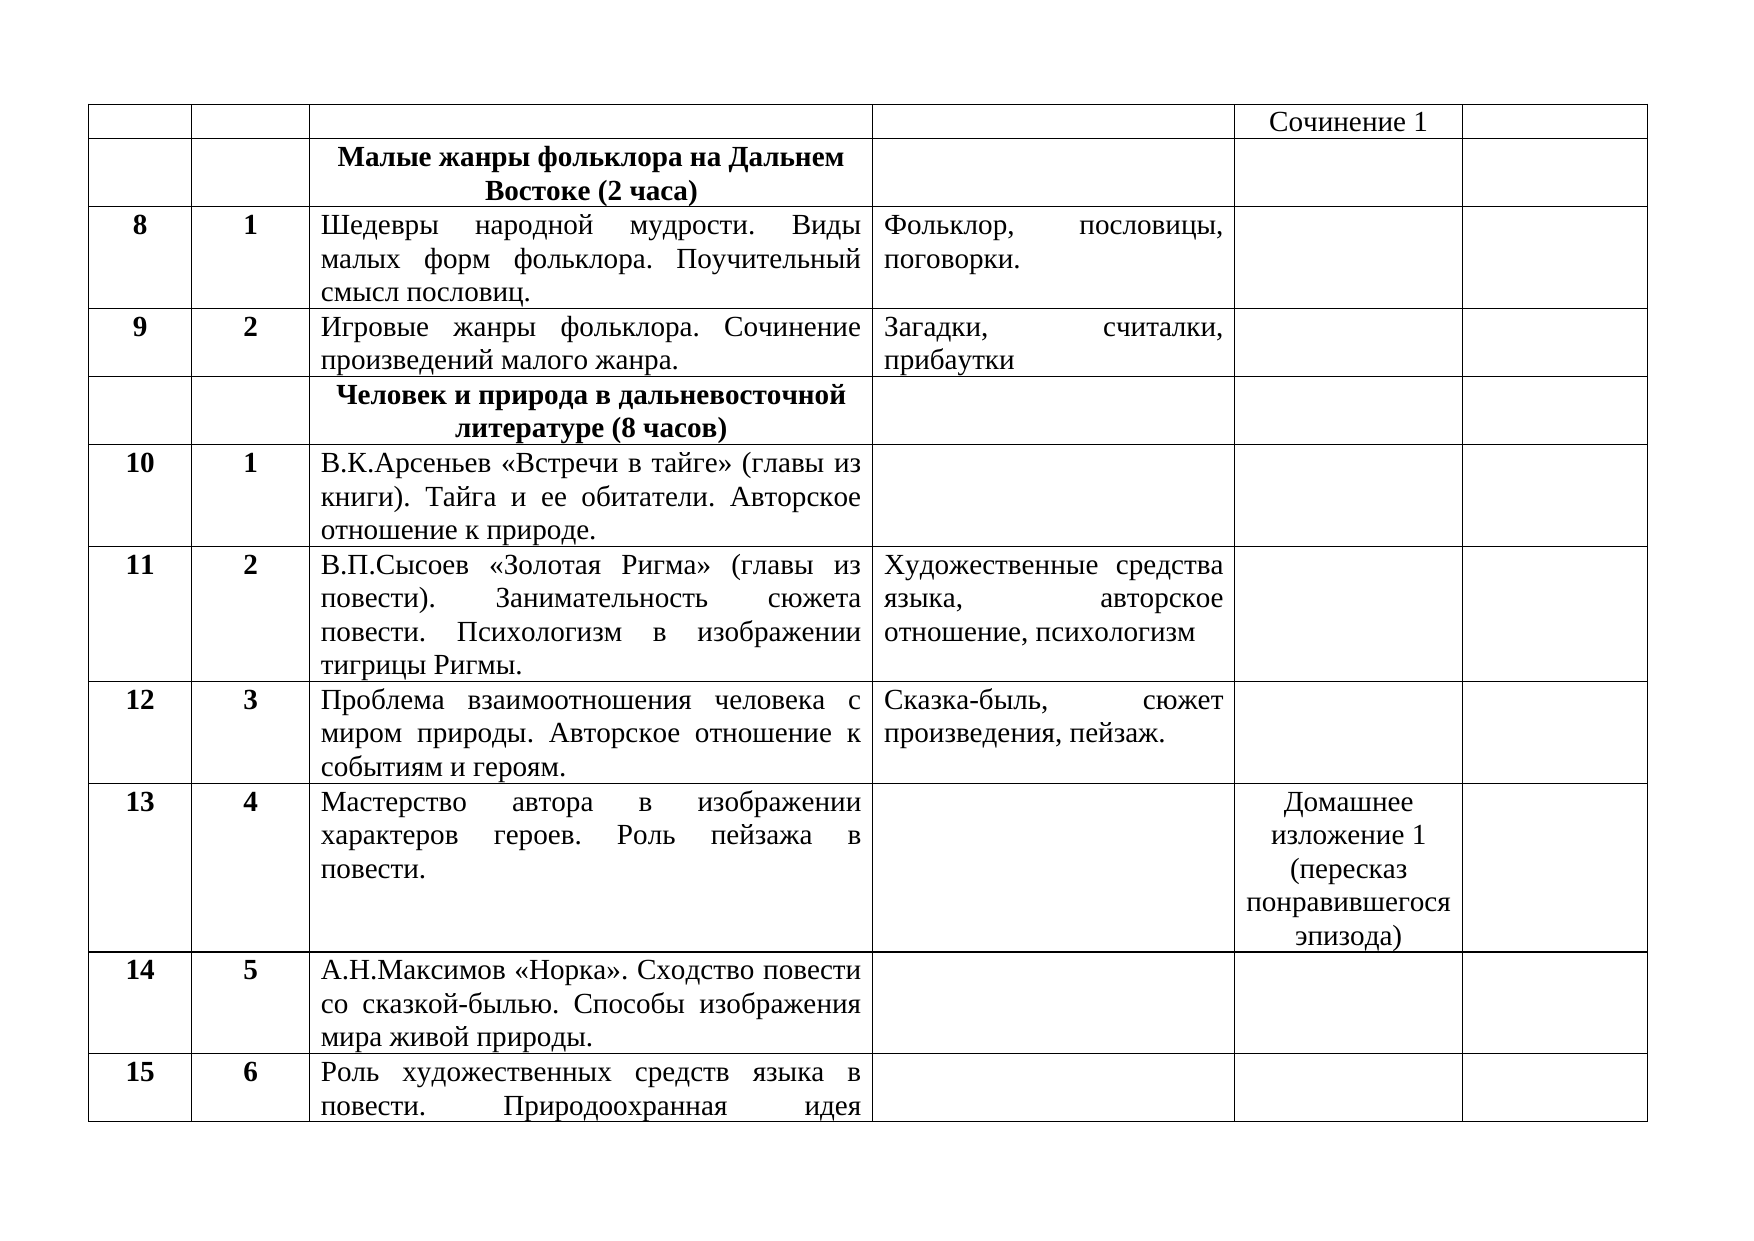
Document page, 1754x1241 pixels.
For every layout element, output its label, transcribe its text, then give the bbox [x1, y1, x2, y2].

table_cell 14 [89, 953, 191, 1053]
table_cell [1235, 953, 1462, 1053]
table_cell Шедевры народной мудрости. Виды малых форм фольклора. Поучительный смысл пословиц. [310, 207, 872, 308]
table_cell Человек и природа в дальневосточной литературе (8 часов) [310, 377, 872, 444]
table_cell Проблема взаимоотношения человека с миром природы. Авторское отношение к событиям и героям. [310, 682, 872, 783]
table_cell Фольклор, пословицы, поговорки. [873, 207, 1234, 308]
table_cell [89, 139, 191, 206]
table_cell [1235, 309, 1462, 376]
table_cell 5 [192, 953, 309, 1053]
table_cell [310, 1054, 872, 1121]
table_cell Малые жанры фольклора на Дальнем Востоке (2 часа) [310, 139, 872, 206]
table_cell [1235, 1054, 1462, 1121]
table_cell В.К.Арсеньев «Встречи в тайге» (главы из книги). Тайга и ее обитатели. Авторское отношение к природе. [310, 445, 872, 546]
table_cell 6 [192, 105, 309, 138]
table_cell [1463, 105, 1647, 138]
table_cell Сказка-быль, сюжет произведения, пейзаж. [873, 682, 1234, 783]
table_cell [1235, 547, 1462, 681]
table_cell 2 [192, 547, 309, 681]
table_cell [1463, 377, 1647, 444]
table_cell [1235, 445, 1462, 546]
table_cell [1463, 207, 1647, 308]
table_cell 15 [89, 1054, 191, 1121]
table_cell [1463, 784, 1647, 951]
table_cell [1235, 139, 1462, 206]
table_cell Игровые жанры фольклора. Сочинение произведений малого жанра. [310, 309, 872, 376]
table_cell Домашнее изложение 1 (пересказ понравившегося эпизода) [1235, 784, 1462, 951]
table_cell [1463, 139, 1647, 206]
table_cell 8 [89, 207, 191, 308]
table_cell [1235, 207, 1462, 308]
table_cell 1 [192, 445, 309, 546]
table_cell [192, 139, 309, 206]
table_cell [873, 784, 1234, 951]
table_cell В.П.Сысоев «Золотая Ригма» (главы из повести). Занимательность сюжета повести. Психологизм в изображении тигрицы Ригмы. [310, 547, 872, 681]
table_cell [1463, 682, 1647, 783]
table_cell [1463, 953, 1647, 1053]
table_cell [1235, 105, 1462, 138]
table_cell [1463, 309, 1647, 376]
table_cell [873, 445, 1234, 546]
table_cell [873, 105, 1234, 138]
table_cell [1463, 1054, 1647, 1121]
table_cell 6 [192, 1054, 309, 1121]
table_cell [1463, 547, 1647, 681]
table_cell Мастерство автора в изображении характеров героев. Роль пейзажа в повести. [310, 784, 872, 951]
table_cell 3 [192, 682, 309, 783]
table_cell [1235, 682, 1462, 783]
table_cell 9 [89, 309, 191, 376]
table_cell [873, 377, 1234, 444]
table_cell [310, 105, 872, 138]
table_cell 4 [192, 784, 309, 951]
table_cell 11 [89, 547, 191, 681]
table_cell А.Н.Максимов «Норка». Сходство повести со сказкой-былью. Способы изображения мира живой природы. [310, 953, 872, 1053]
table_cell [89, 377, 191, 444]
table_cell Загадки, считалки, прибаутки [873, 309, 1234, 376]
table_cell 1 [192, 207, 309, 308]
table_cell [873, 139, 1234, 206]
table_cell 2 [192, 309, 309, 376]
table_cell [873, 1054, 1234, 1121]
table_cell [1463, 445, 1647, 546]
table_cell 13 [89, 784, 191, 951]
table_cell [1235, 377, 1462, 444]
table_cell Художественные средства языка, авторское отношение, психологизм [873, 547, 1234, 681]
table_cell [192, 377, 309, 444]
table_cell 12 [89, 682, 191, 783]
table_cell [873, 953, 1234, 1053]
table_cell 10 [89, 445, 191, 546]
table_cell 7 [89, 105, 191, 138]
